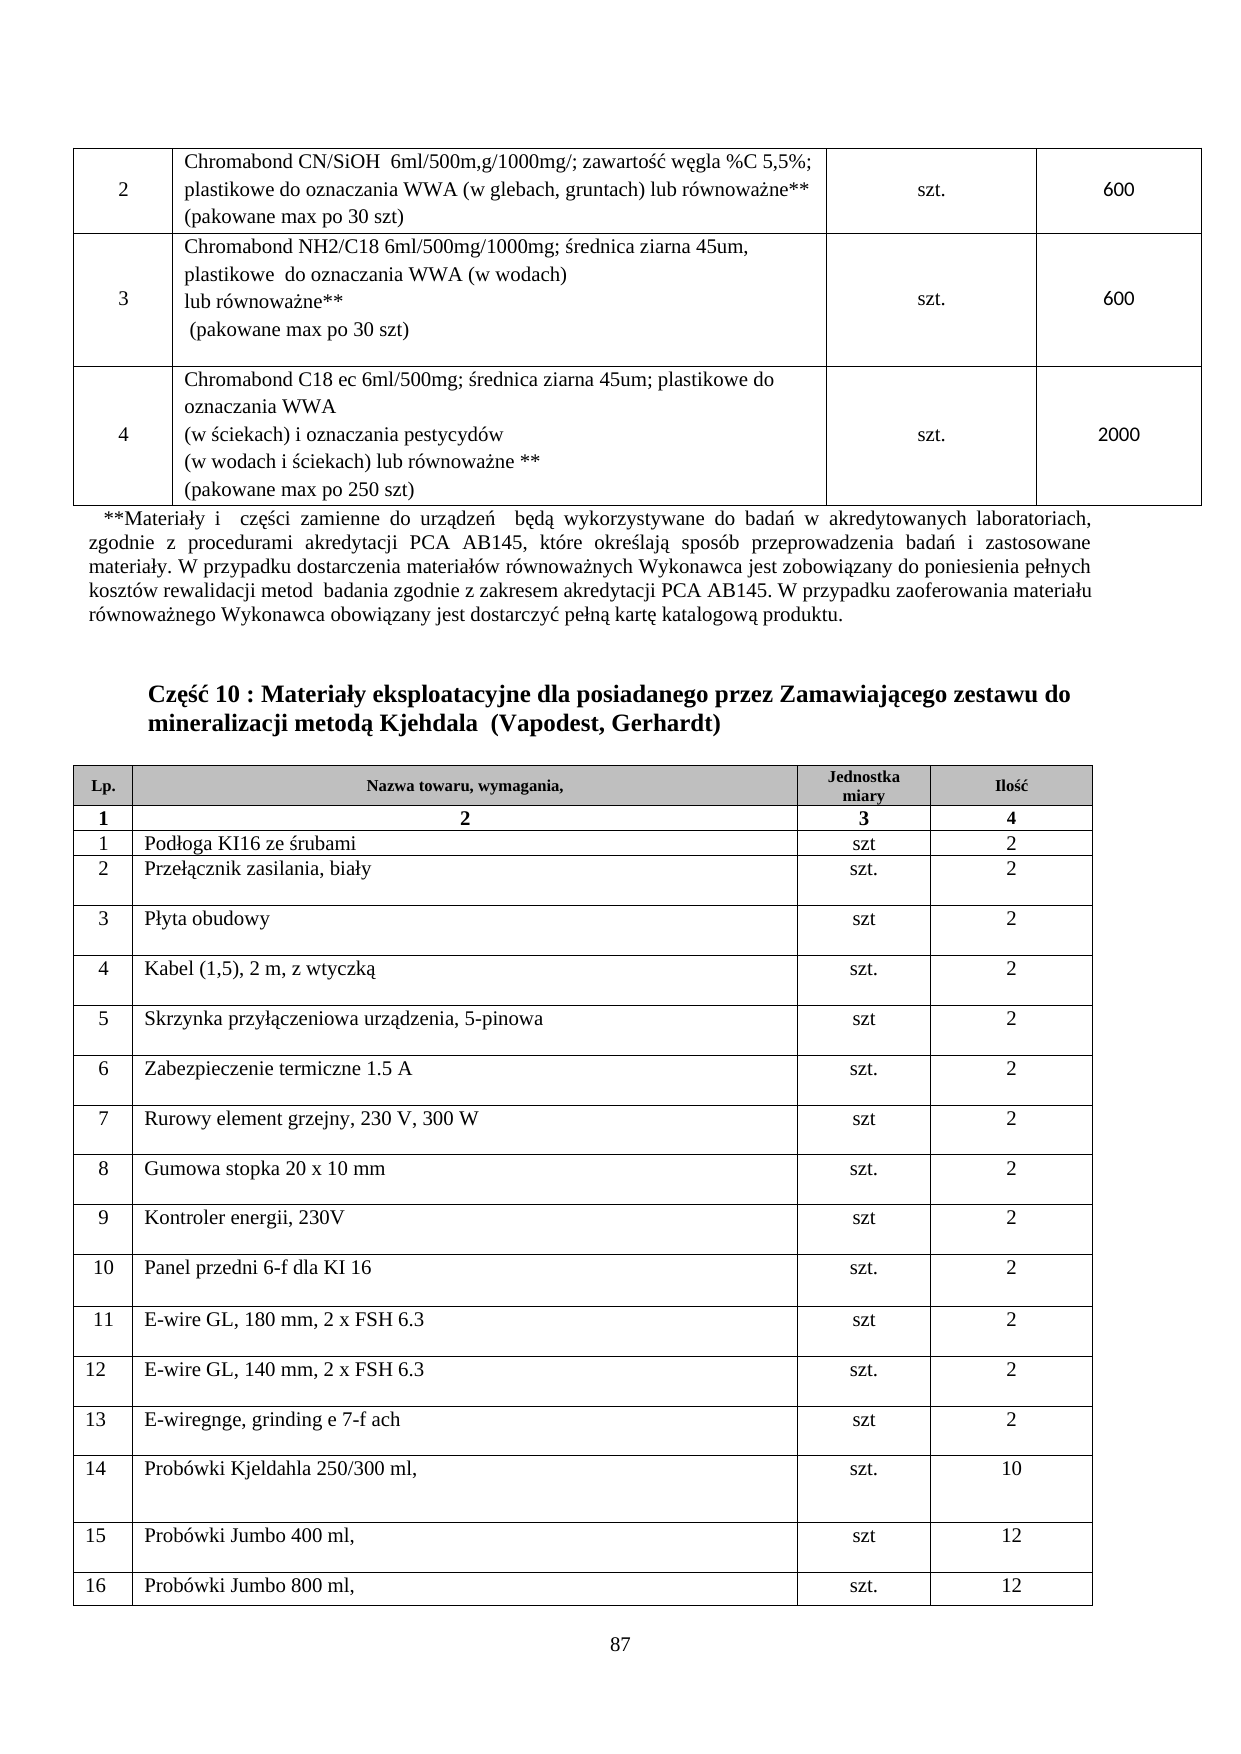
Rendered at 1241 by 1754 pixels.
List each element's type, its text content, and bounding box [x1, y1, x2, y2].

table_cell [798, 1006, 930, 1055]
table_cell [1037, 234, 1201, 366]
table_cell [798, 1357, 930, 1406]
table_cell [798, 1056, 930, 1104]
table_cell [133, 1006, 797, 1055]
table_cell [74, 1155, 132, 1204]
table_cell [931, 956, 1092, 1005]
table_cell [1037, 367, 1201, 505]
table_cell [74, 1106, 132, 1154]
text Część 10 : Materiały eksploatacyjne dla posiadanego przez Zamawiającego zestawu do mineralizacji metodą Kjehdala (Vapodest, Gerhardt) [148, 679, 1093, 737]
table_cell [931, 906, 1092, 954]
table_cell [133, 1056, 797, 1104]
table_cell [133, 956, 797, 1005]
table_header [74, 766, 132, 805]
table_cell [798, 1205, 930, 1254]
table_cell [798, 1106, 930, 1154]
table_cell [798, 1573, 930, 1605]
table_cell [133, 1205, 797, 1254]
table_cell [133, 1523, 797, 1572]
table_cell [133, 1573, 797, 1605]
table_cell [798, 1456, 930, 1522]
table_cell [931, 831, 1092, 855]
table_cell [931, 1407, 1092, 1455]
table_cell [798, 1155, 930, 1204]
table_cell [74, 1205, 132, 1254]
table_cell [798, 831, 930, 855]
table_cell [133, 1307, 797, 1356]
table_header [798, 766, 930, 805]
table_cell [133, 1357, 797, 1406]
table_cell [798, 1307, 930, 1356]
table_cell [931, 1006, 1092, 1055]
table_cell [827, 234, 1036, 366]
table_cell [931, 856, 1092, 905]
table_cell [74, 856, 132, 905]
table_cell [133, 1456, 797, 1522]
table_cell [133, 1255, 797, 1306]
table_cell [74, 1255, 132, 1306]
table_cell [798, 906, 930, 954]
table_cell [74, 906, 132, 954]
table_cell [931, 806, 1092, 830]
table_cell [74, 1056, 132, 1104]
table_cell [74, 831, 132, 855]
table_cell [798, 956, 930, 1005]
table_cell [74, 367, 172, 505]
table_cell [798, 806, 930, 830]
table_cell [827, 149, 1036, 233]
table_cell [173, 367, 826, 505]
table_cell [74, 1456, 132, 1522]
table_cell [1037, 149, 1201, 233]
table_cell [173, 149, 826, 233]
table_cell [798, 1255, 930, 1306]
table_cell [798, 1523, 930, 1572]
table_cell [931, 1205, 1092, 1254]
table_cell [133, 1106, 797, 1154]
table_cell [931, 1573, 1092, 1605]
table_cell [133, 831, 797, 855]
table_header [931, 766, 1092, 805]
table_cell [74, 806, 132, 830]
text **Materiały i części zamienne do urządzeń będą wykorzystywane do badań w akredytowanych laboratoriach, zgodnie z procedurami akredytacji PCA AB145, które określają sposób przeprowadzenia badań i zastosowane materiały. W przypadku dostarczenia materiałów równoważnych Wykonawca jest zobowiązany do poniesienia pełnych kosztów rewalidacji metod badania zgodnie z zakresem akredytacji PCA AB145. W przypadku zaoferowania materiału równoważnego Wykonawca obowiązany jest dostarczyć pełną kartę katalogową produktu. [88, 506, 1093, 626]
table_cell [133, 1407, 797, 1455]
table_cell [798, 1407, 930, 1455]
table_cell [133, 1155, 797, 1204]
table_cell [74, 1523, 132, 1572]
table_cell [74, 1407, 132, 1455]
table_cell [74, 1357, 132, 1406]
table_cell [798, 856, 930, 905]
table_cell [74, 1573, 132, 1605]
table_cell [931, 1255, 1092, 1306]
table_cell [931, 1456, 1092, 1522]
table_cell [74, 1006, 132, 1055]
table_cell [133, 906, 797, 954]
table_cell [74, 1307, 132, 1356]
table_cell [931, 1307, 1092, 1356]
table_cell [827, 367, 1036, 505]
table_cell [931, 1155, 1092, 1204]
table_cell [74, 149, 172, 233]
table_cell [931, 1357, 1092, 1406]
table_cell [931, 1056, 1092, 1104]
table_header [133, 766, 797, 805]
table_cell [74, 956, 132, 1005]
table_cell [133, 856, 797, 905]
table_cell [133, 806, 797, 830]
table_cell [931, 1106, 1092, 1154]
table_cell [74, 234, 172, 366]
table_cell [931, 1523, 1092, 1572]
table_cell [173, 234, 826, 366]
